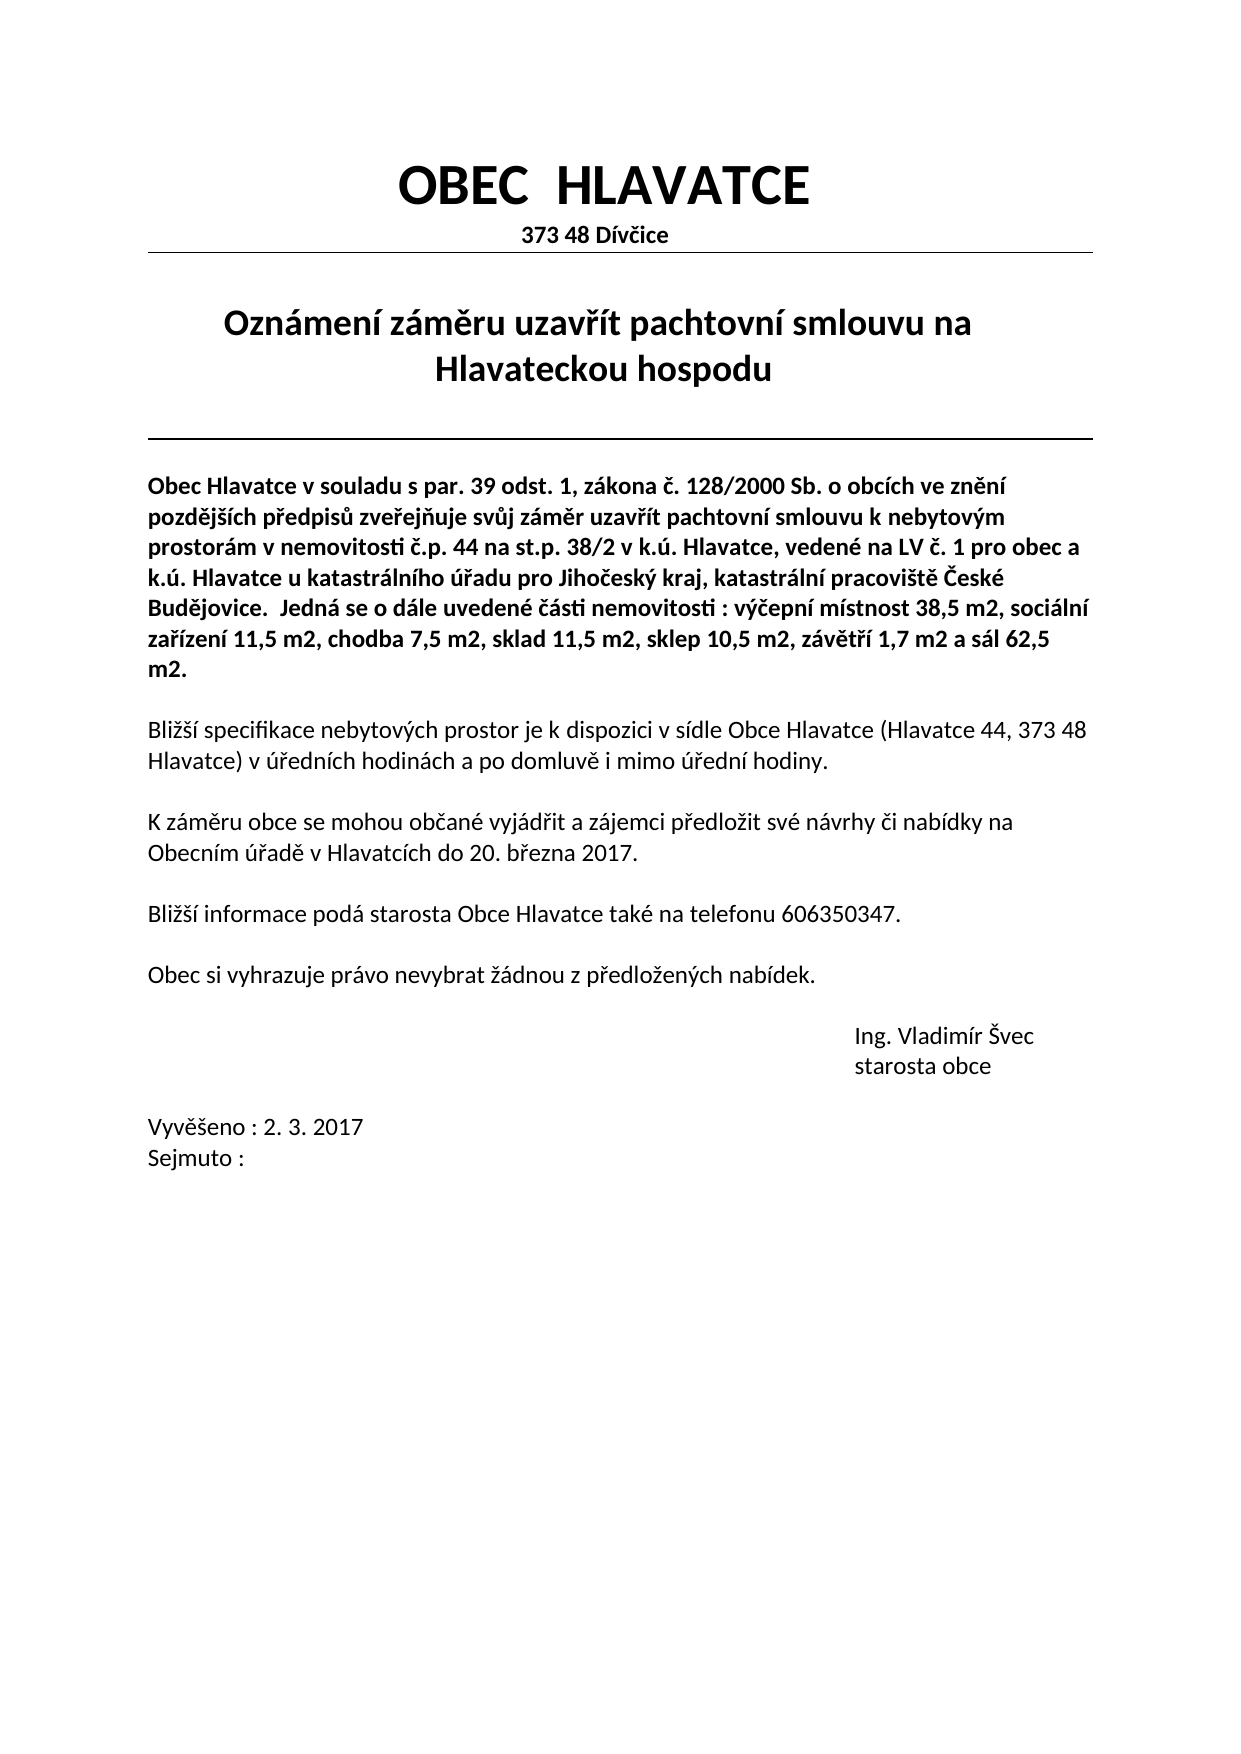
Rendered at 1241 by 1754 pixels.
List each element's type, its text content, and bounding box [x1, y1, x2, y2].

text 373 48 Dívčice [148, 219, 1093, 252]
text Bližší specifikace nebytových prostor je k dispozici v sídle Obce Hlavatce (Hlavatce 44, 373 48 Hlavatce) v úředních hodinách a po domluvě i mimo úřední hodiny. [148, 715, 1093, 776]
text Obec Hlavatce v souladu s par. 39 odst. 1, zákona č. 128/2000 Sb. o obcích ve znění pozdějších předpisů zveřejňuje svůj záměr uzavřít pachtovní smlouvu k nebytovým prostorám v nemovitosti č.p. 44 na st.p. 38/2 v k.ú. Hlavatce, vedené na LV č. 1 pro obec a k.ú. Hlavatce u katastrálního úřadu pro Jihočeský kraj, katastrální pracoviště České Budějovice. Jedná se o dále uvedené části nemovitosti : výčepní místnost 38,5 m2, sociální zařízení 11,5 m2, chodba 7,5 m2, sklad 11,5 m2, sklep 10,5 m2, závětří 1,7 m2 a sál 62,5 m2. [148, 471, 1093, 684]
text Obec si vyhrazuje právo nevybrat žádnou z předložených nabídek. [148, 959, 1093, 989]
text K záměru obce se mohou občané vyjádřit a zájemci předložit své návrhy či nabídky na Obecním úřadě v Hlavatcích do 20. března 2017. [148, 806, 1093, 867]
text Hlavateckou hospodu [148, 345, 1093, 391]
text Oznámení záměru uzavřít pachtovní smlouvu na [148, 299, 1093, 345]
text Sejmuto : [148, 1142, 1093, 1172]
text starosta obce [148, 1050, 1093, 1081]
text Ing. Vladimír Švec [148, 1020, 1093, 1050]
text Bližší informace podá starosta Obce Hlavatce také na telefonu 606350347. [148, 898, 1093, 928]
text Vyvěšeno : 2. 3. 2017 [148, 1111, 1093, 1142]
text OBEC HLAVATCE [148, 148, 1093, 219]
